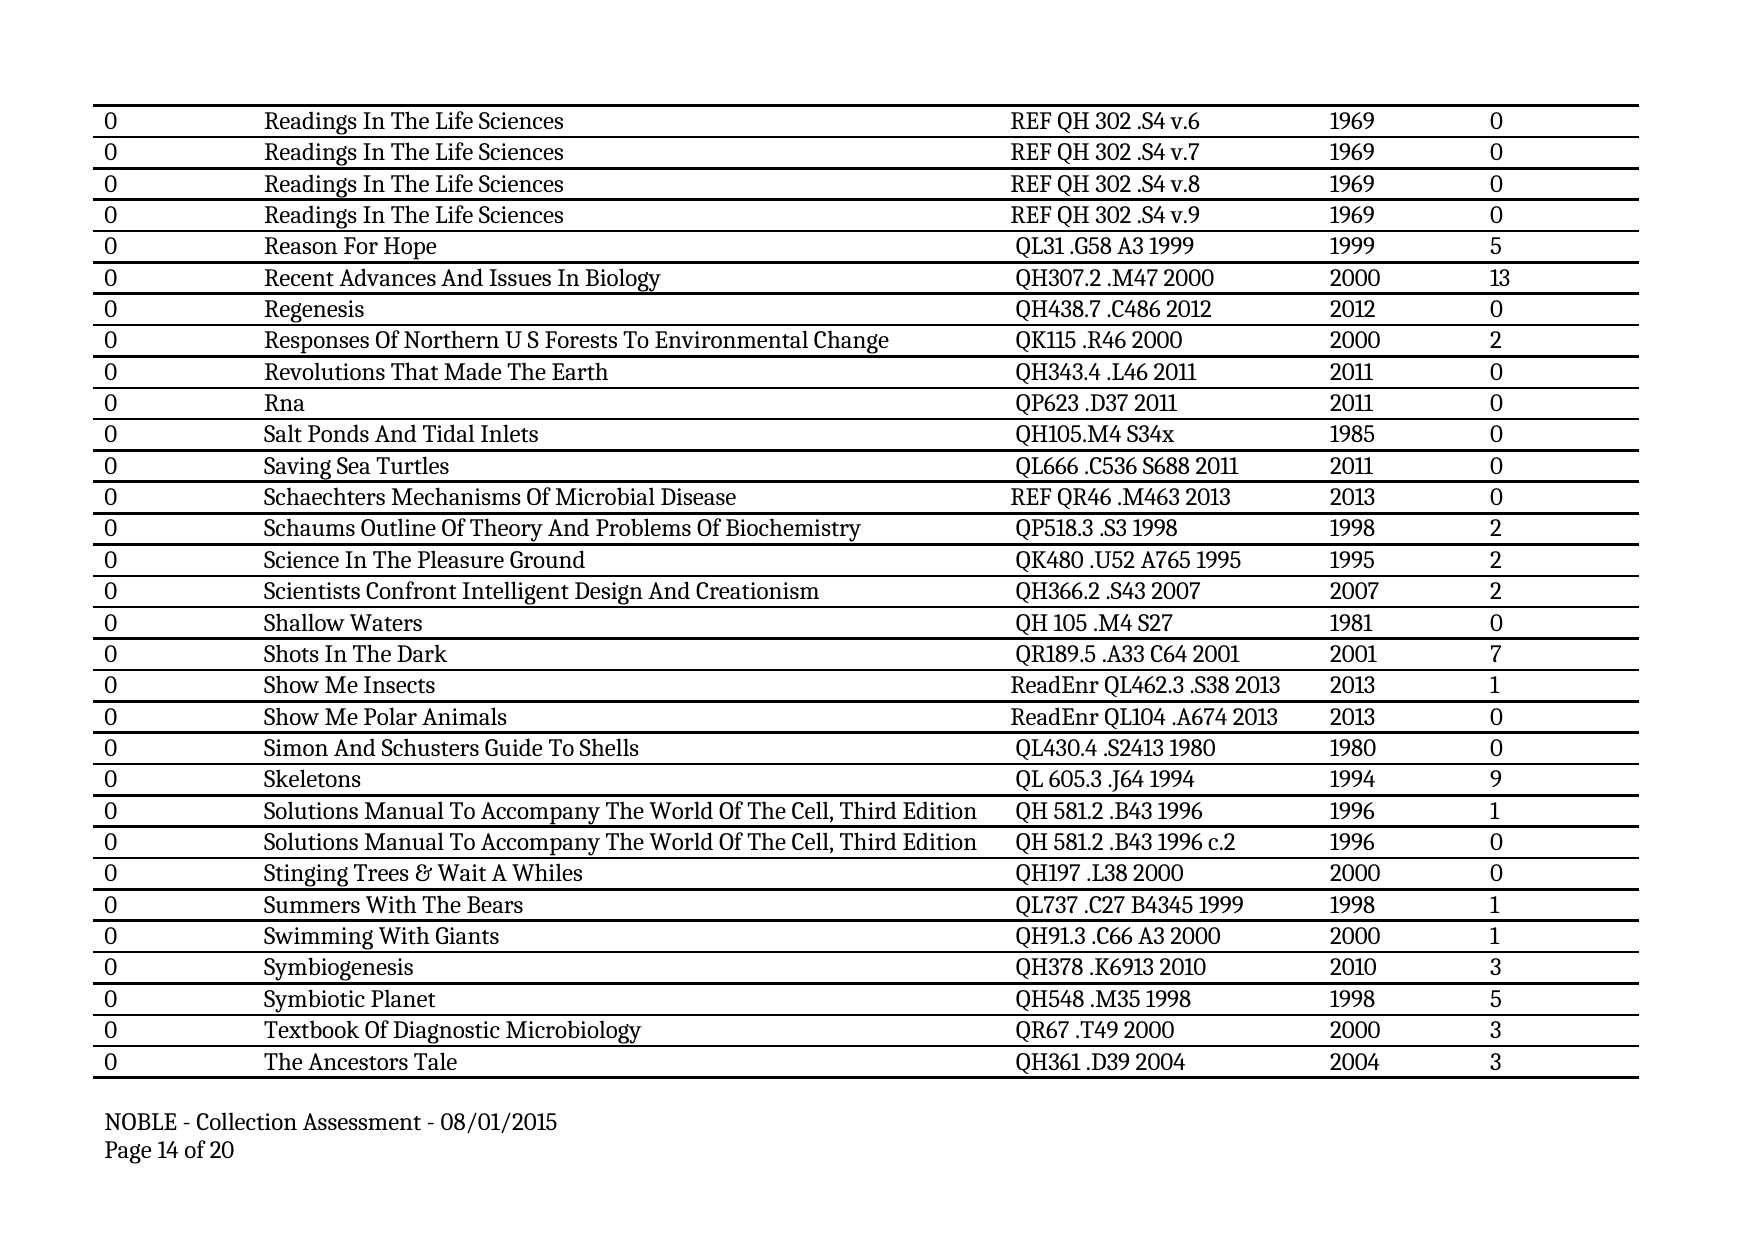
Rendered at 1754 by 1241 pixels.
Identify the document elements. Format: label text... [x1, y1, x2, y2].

table_cell Recent Advances And Issues In Biology [253, 264, 999, 292]
table_cell 0 [93, 201, 253, 229]
table_cell 0 [93, 891, 253, 919]
table_cell 0 [93, 671, 253, 700]
table_cell 0 [1479, 608, 1638, 637]
table_cell 1 [1479, 922, 1638, 951]
table_cell 1996 [1319, 828, 1478, 857]
table_cell 0 [1479, 295, 1638, 324]
table_cell 0 [1479, 107, 1638, 136]
table_cell REF QH 302 .S4 v.9 [999, 201, 1319, 229]
table_cell 1999 [1319, 232, 1478, 261]
table_cell 7 [1479, 640, 1638, 668]
table_cell 2000 [1319, 326, 1478, 355]
table_cell Readings In The Life Sciences [253, 170, 999, 198]
table_cell 2000 [1319, 922, 1478, 951]
table_cell QH548 .M35 1998 [999, 985, 1319, 1013]
table_cell Schaechters Mechanisms Of Microbial Disease [253, 483, 999, 512]
table_cell 0 [93, 859, 253, 888]
table_cell Shallow Waters [253, 608, 999, 637]
table_cell 1998 [1319, 985, 1478, 1013]
table_cell 0 [93, 483, 253, 512]
table_cell The Ancestors Tale [253, 1047, 999, 1076]
table_cell Science In The Pleasure Ground [253, 546, 999, 574]
table_cell Readings In The Life Sciences [253, 201, 999, 229]
table_cell QH366.2 .S43 2007 [999, 577, 1319, 606]
table_cell 2000 [1319, 264, 1478, 292]
table_cell 1969 [1319, 107, 1478, 136]
table_cell 0 [93, 170, 253, 198]
table_cell 2000 [1319, 1016, 1478, 1045]
table_cell REF QR46 .M463 2013 [999, 483, 1319, 512]
table_cell 0 [1479, 420, 1638, 449]
table_cell 0 [93, 358, 253, 386]
table_cell 0 [1479, 170, 1638, 198]
table_cell 1969 [1319, 170, 1478, 198]
table_cell Reason For Hope [253, 232, 999, 261]
table_cell 2010 [1319, 953, 1478, 982]
table_cell QH361 .D39 2004 [999, 1047, 1319, 1076]
table_cell 1980 [1319, 734, 1478, 763]
table_cell 0 [1479, 828, 1638, 857]
table_cell 0 [93, 1047, 253, 1076]
table_cell QL430.4 .S2413 1980 [999, 734, 1319, 763]
table_cell 2011 [1319, 358, 1478, 386]
table_cell QH 105 .M4 S27 [999, 608, 1319, 637]
table_cell Schaums Outline Of Theory And Problems Of Biochemistry [253, 515, 999, 543]
table_cell 0 [93, 922, 253, 951]
table_cell Swimming With Giants [253, 922, 999, 951]
table_cell Solutions Manual To Accompany The World Of The Cell, Third Edition [253, 828, 999, 857]
table_cell 0 [1479, 358, 1638, 386]
table_cell 0 [93, 420, 253, 449]
table_cell QH438.7 .C486 2012 [999, 295, 1319, 324]
table_cell 2 [1479, 577, 1638, 606]
table_cell 0 [1479, 389, 1638, 418]
table_cell 1969 [1319, 201, 1478, 229]
table_cell 0 [93, 389, 253, 418]
table_cell 0 [93, 640, 253, 668]
table_cell QH 581.2 .B43 1996 c.2 [999, 828, 1319, 857]
table_cell 1 [1479, 671, 1638, 700]
table_cell 2 [1479, 515, 1638, 543]
table_cell Responses Of Northern U S Forests To Environmental Change [253, 326, 999, 355]
table_cell Scientists Confront Intelligent Design And Creationism [253, 577, 999, 606]
table_cell 3 [1479, 1047, 1638, 1076]
table_cell Show Me Polar Animals [253, 703, 999, 731]
table_cell 0 [93, 577, 253, 606]
table_cell 5 [1479, 985, 1638, 1013]
table_cell 1981 [1319, 608, 1478, 637]
table_cell 0 [93, 608, 253, 637]
table_cell 2013 [1319, 671, 1478, 700]
table_cell 0 [93, 232, 253, 261]
table_cell Solutions Manual To Accompany The World Of The Cell, Third Edition [253, 797, 999, 825]
table_cell QH197 .L38 2000 [999, 859, 1319, 888]
table_cell 2013 [1319, 483, 1478, 512]
table_cell 0 [93, 828, 253, 857]
table_cell ReadEnr QL104 .A674 2013 [999, 703, 1319, 731]
table_cell 0 [1479, 859, 1638, 888]
table_cell 13 [1479, 264, 1638, 292]
table_cell Salt Ponds And Tidal Inlets [253, 420, 999, 449]
table_cell 2011 [1319, 389, 1478, 418]
table_cell 0 [93, 1016, 253, 1045]
table_cell 2011 [1319, 452, 1478, 480]
table_cell 0 [93, 546, 253, 574]
table_cell Stinging Trees & Wait A Whiles [253, 859, 999, 888]
table_cell 1994 [1319, 765, 1478, 794]
table_cell QL 605.3 .J64 1994 [999, 765, 1319, 794]
table_cell Summers With The Bears [253, 891, 999, 919]
table_cell Simon And Schusters Guide To Shells [253, 734, 999, 763]
table_cell QL666 .C536 S688 2011 [999, 452, 1319, 480]
table_cell 3 [1479, 953, 1638, 982]
table_cell Shots In The Dark [253, 640, 999, 668]
table_cell REF QH 302 .S4 v.8 [999, 170, 1319, 198]
table_cell REF QH 302 .S4 v.7 [999, 138, 1319, 167]
table_cell Readings In The Life Sciences [253, 138, 999, 167]
table_cell Textbook Of Diagnostic Microbiology [253, 1016, 999, 1045]
table_cell 0 [1479, 703, 1638, 731]
table_cell QL31 .G58 A3 1999 [999, 232, 1319, 261]
table_cell 1969 [1319, 138, 1478, 167]
table_cell QR67 .T49 2000 [999, 1016, 1319, 1045]
table_cell 0 [1479, 483, 1638, 512]
table_cell 1995 [1319, 546, 1478, 574]
table_cell QH105.M4 S34x [999, 420, 1319, 449]
table_cell 0 [93, 107, 253, 136]
table_cell 0 [93, 985, 253, 1013]
table_cell QH307.2 .M47 2000 [999, 264, 1319, 292]
table_cell Regenesis [253, 295, 999, 324]
table_cell ReadEnr QL462.3 .S38 2013 [999, 671, 1319, 700]
table_cell 3 [1479, 1016, 1638, 1045]
table_cell Saving Sea Turtles [253, 452, 999, 480]
table_cell 1985 [1319, 420, 1478, 449]
table_cell 0 [93, 797, 253, 825]
table_cell 1998 [1319, 515, 1478, 543]
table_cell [253, 107, 999, 136]
table_cell 0 [1479, 452, 1638, 480]
table_cell 1 [1479, 891, 1638, 919]
table_cell Symbiogenesis [253, 953, 999, 982]
table_cell Show Me Insects [253, 671, 999, 700]
table_cell 0 [93, 452, 253, 480]
table_cell QH 581.2 .B43 1996 [999, 797, 1319, 825]
table_cell QL737 .C27 B4345 1999 [999, 891, 1319, 919]
table_cell 0 [1479, 734, 1638, 763]
table_cell Skeletons [253, 765, 999, 794]
table_cell 0 [93, 138, 253, 167]
table_cell Rna [253, 389, 999, 418]
table_cell REF QH 302 .S4 v.6 [999, 107, 1319, 136]
table_cell Symbiotic Planet [253, 985, 999, 1013]
table_cell 5 [1479, 232, 1638, 261]
table_cell 0 [93, 734, 253, 763]
table_cell 0 [93, 765, 253, 794]
table_cell QH343.4 .L46 2011 [999, 358, 1319, 386]
table_cell 2000 [1319, 859, 1478, 888]
table_cell 9 [1479, 765, 1638, 794]
table_cell 2007 [1319, 577, 1478, 606]
table_cell 0 [1479, 201, 1638, 229]
table_cell QK480 .U52 A765 1995 [999, 546, 1319, 574]
table_cell 0 [93, 515, 253, 543]
table_cell 0 [93, 264, 253, 292]
table_cell QH91.3 .C66 A3 2000 [999, 922, 1319, 951]
table_cell 2 [1479, 326, 1638, 355]
table_cell 1 [1479, 797, 1638, 825]
table_cell QK115 .R46 2000 [999, 326, 1319, 355]
table_cell 2012 [1319, 295, 1478, 324]
table_cell 0 [1479, 138, 1638, 167]
table_cell 1996 [1319, 797, 1478, 825]
table_cell QR189.5 .A33 C64 2001 [999, 640, 1319, 668]
table_cell 2013 [1319, 703, 1478, 731]
table_cell 2 [1479, 546, 1638, 574]
table_cell 0 [93, 295, 253, 324]
table_cell QP623 .D37 2011 [999, 389, 1319, 418]
table_cell Revolutions That Made The Earth [253, 358, 999, 386]
table_cell 0 [93, 953, 253, 982]
table_cell QP518.3 .S3 1998 [999, 515, 1319, 543]
table_cell 2001 [1319, 640, 1478, 668]
table_cell 2004 [1319, 1047, 1478, 1076]
table_cell 1998 [1319, 891, 1478, 919]
table_cell 0 [93, 326, 253, 355]
table_cell QH378 .K6913 2010 [999, 953, 1319, 982]
table_cell 0 [93, 703, 253, 731]
